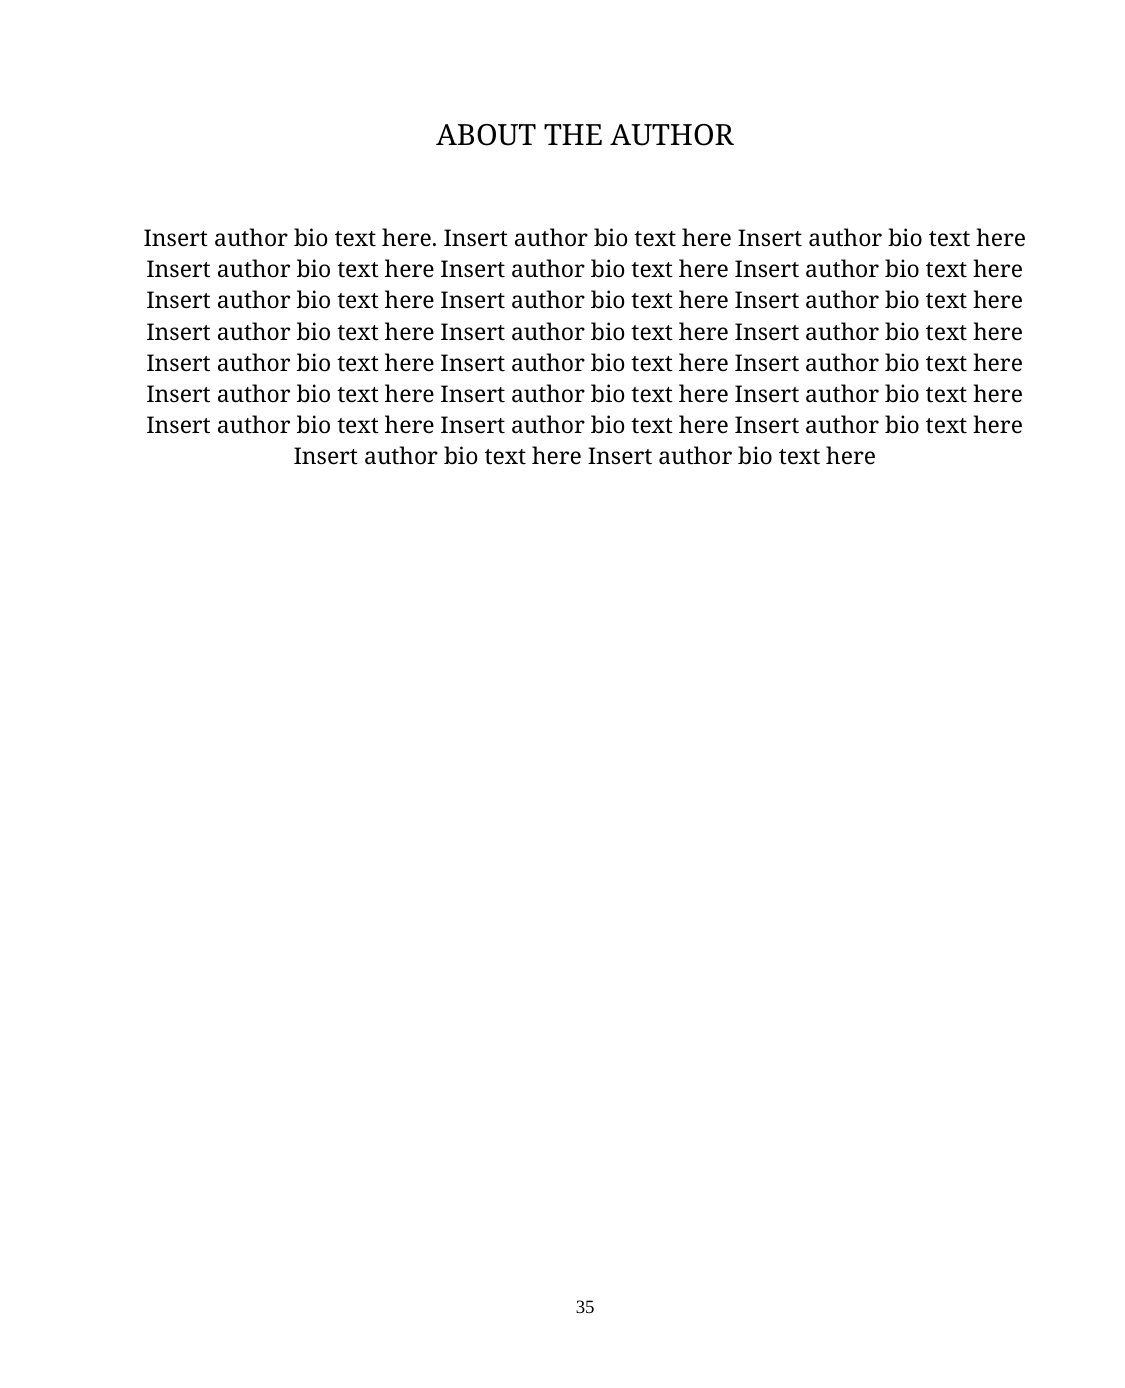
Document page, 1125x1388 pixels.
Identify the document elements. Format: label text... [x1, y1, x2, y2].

title ABOUT THE AUTHOR [135, 114, 1035, 154]
text Insert author bio text here. Insert author bio text here Insert author bio text here Insert author bio text here Insert author bio text here Insert author bio text here Insert author bio text here Insert author bio text here Insert author bio text here Insert author bio text here Insert author bio text here Insert author bio text here Insert author bio text here Insert author bio text here Insert author bio text here Insert author bio text here Insert author bio text here Insert author bio text here Insert author bio text here Insert author bio text here Insert author bio text here Insert author bio text here Insert author bio text here [135, 222, 1035, 472]
